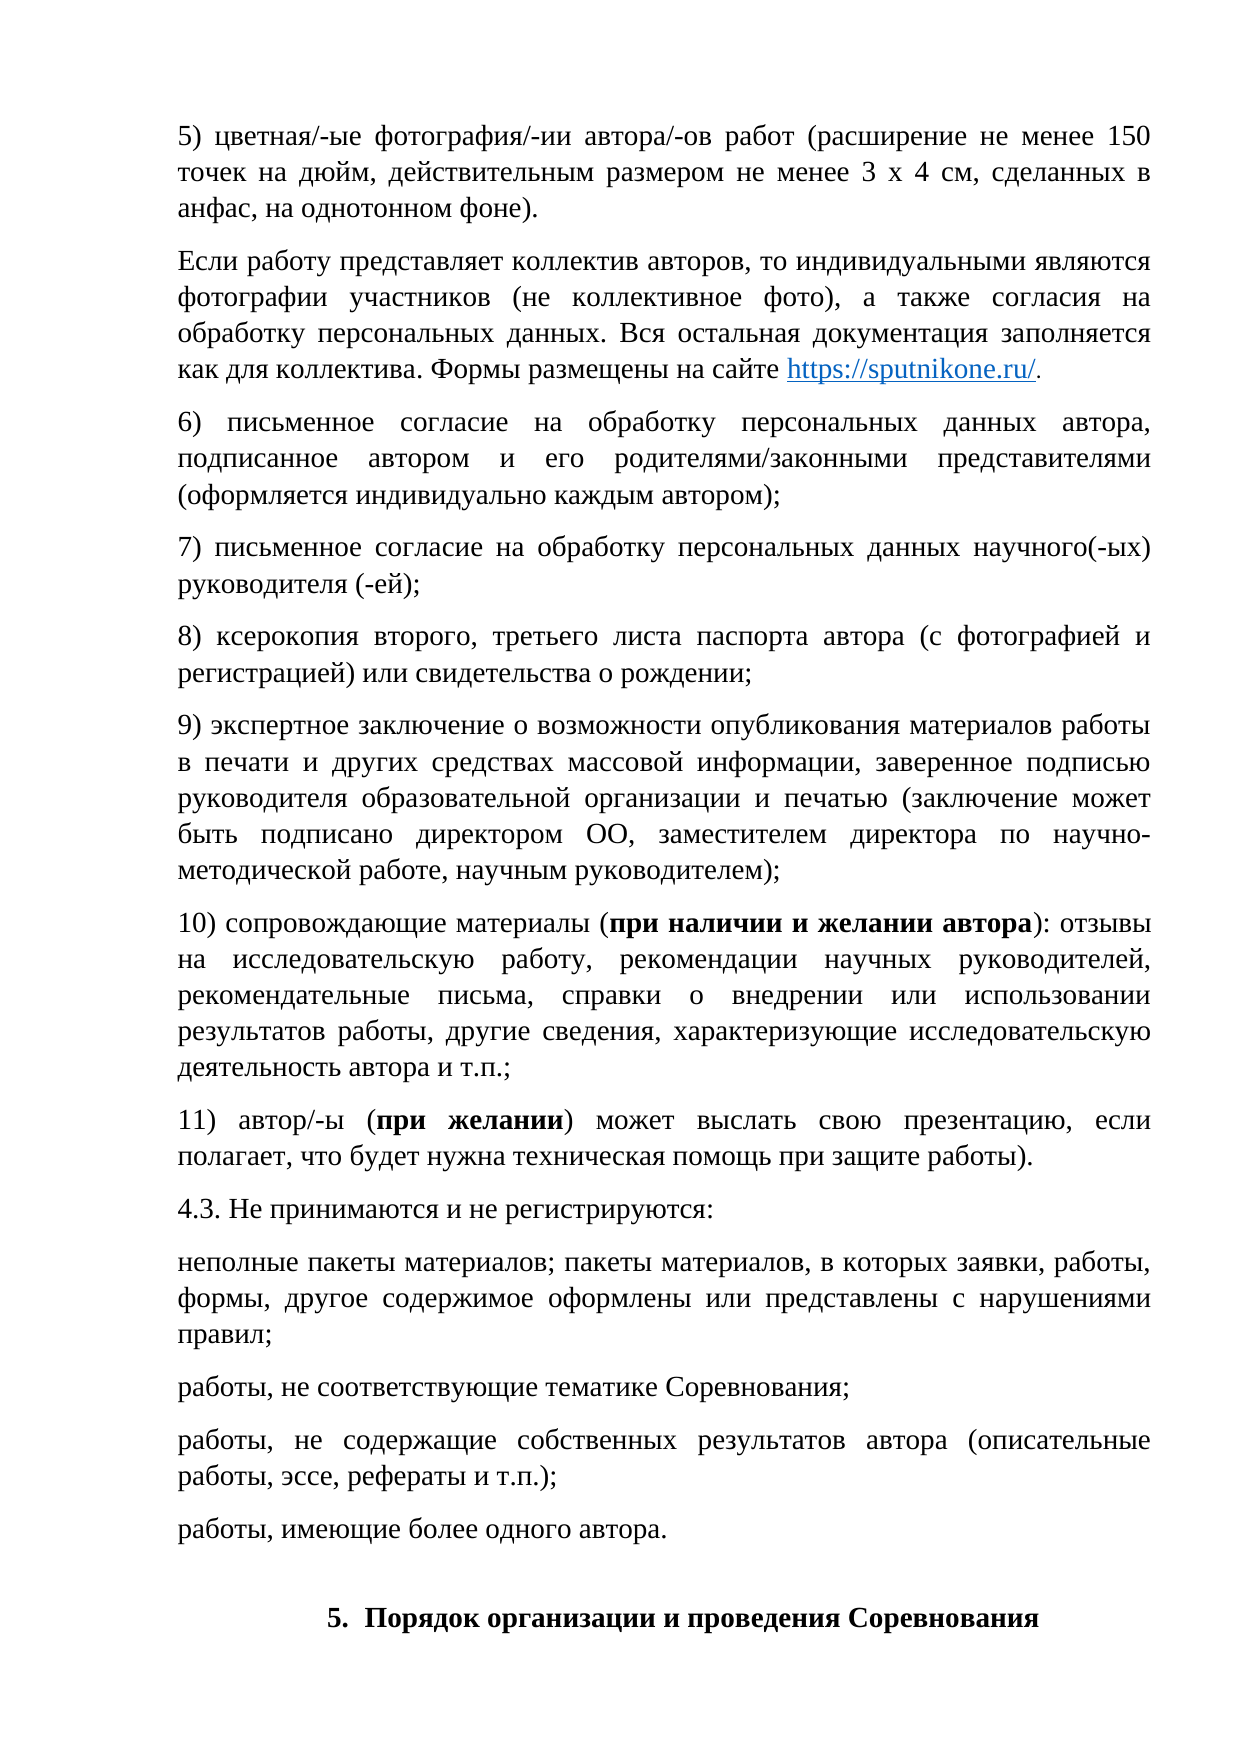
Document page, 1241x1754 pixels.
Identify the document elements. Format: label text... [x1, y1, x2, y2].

list Порядок организации и проведения Соревнования [215, 1600, 1152, 1633]
text 5) цветная/-ые фотография/-ии автора/-ов работ (расширение не менее 150 точек на дюйм, действительным размером не менее 3 х 4 см, сделанных в анфас, на однотонном фоне). [177, 118, 1152, 224]
text 9) экспертное заключение о возможности опубликования материалов работы в печати и других средствах массовой информации, заверенное подписью руководителя образовательной организации и печатью (заключение может быть подписано директором ОО, заместителем директора по научно-методической работе, научным руководителем); [177, 707, 1152, 886]
text 8) ксерокопия второго, третьего листа паспорта автора (с фотографией и регистрацией) или свидетельства о рождении; [177, 618, 1152, 688]
text Если работу представляет коллектив авторов, то индивидуальными являются фотографии участников (не коллективное фото), а также согласия на обработку персональных данных. Вся остальная документация заполняется как для коллектива. Формы размещены на сайте https://sputnikone.ru/. [177, 243, 1152, 385]
text 6) письменное согласие на обработку персональных данных автора, подписанное автором и его родителями/законными представителями (оформляется индивидуально каждым автором); [177, 404, 1152, 510]
text 10) сопровождающие материалы (при наличии и желании автора): отзывы на исследовательскую работу, рекомендации научных руководителей, рекомендательные письма, справки о внедрении или использовании результатов работы, другие сведения, характеризующие исследовательскую деятельность автора и т.п.; [177, 905, 1152, 1083]
text работы, не соответствующие тематике Соревнования; [177, 1369, 1152, 1403]
text работы, не содержащие собственных результатов автора (описательные работы, эссе, рефераты и т.п.); [177, 1422, 1152, 1492]
text 11) автор/-ы (при желании) может выслать свою презентацию, если полагает, что будет нужна техническая помощь при защите работы). [177, 1102, 1152, 1172]
text 7) письменное согласие на обработку персональных данных научного(-ых) руководителя (-ей); [177, 529, 1152, 599]
text неполные пакеты материалов; пакеты материалов, в которых заявки, работы, формы, другое содержимое оформлены или представлены с нарушениями правил; [177, 1244, 1152, 1350]
text работы, имеющие более одного автора. [177, 1511, 1152, 1544]
text 4.3. Не принимаются и не регистрируются: [177, 1191, 1152, 1225]
